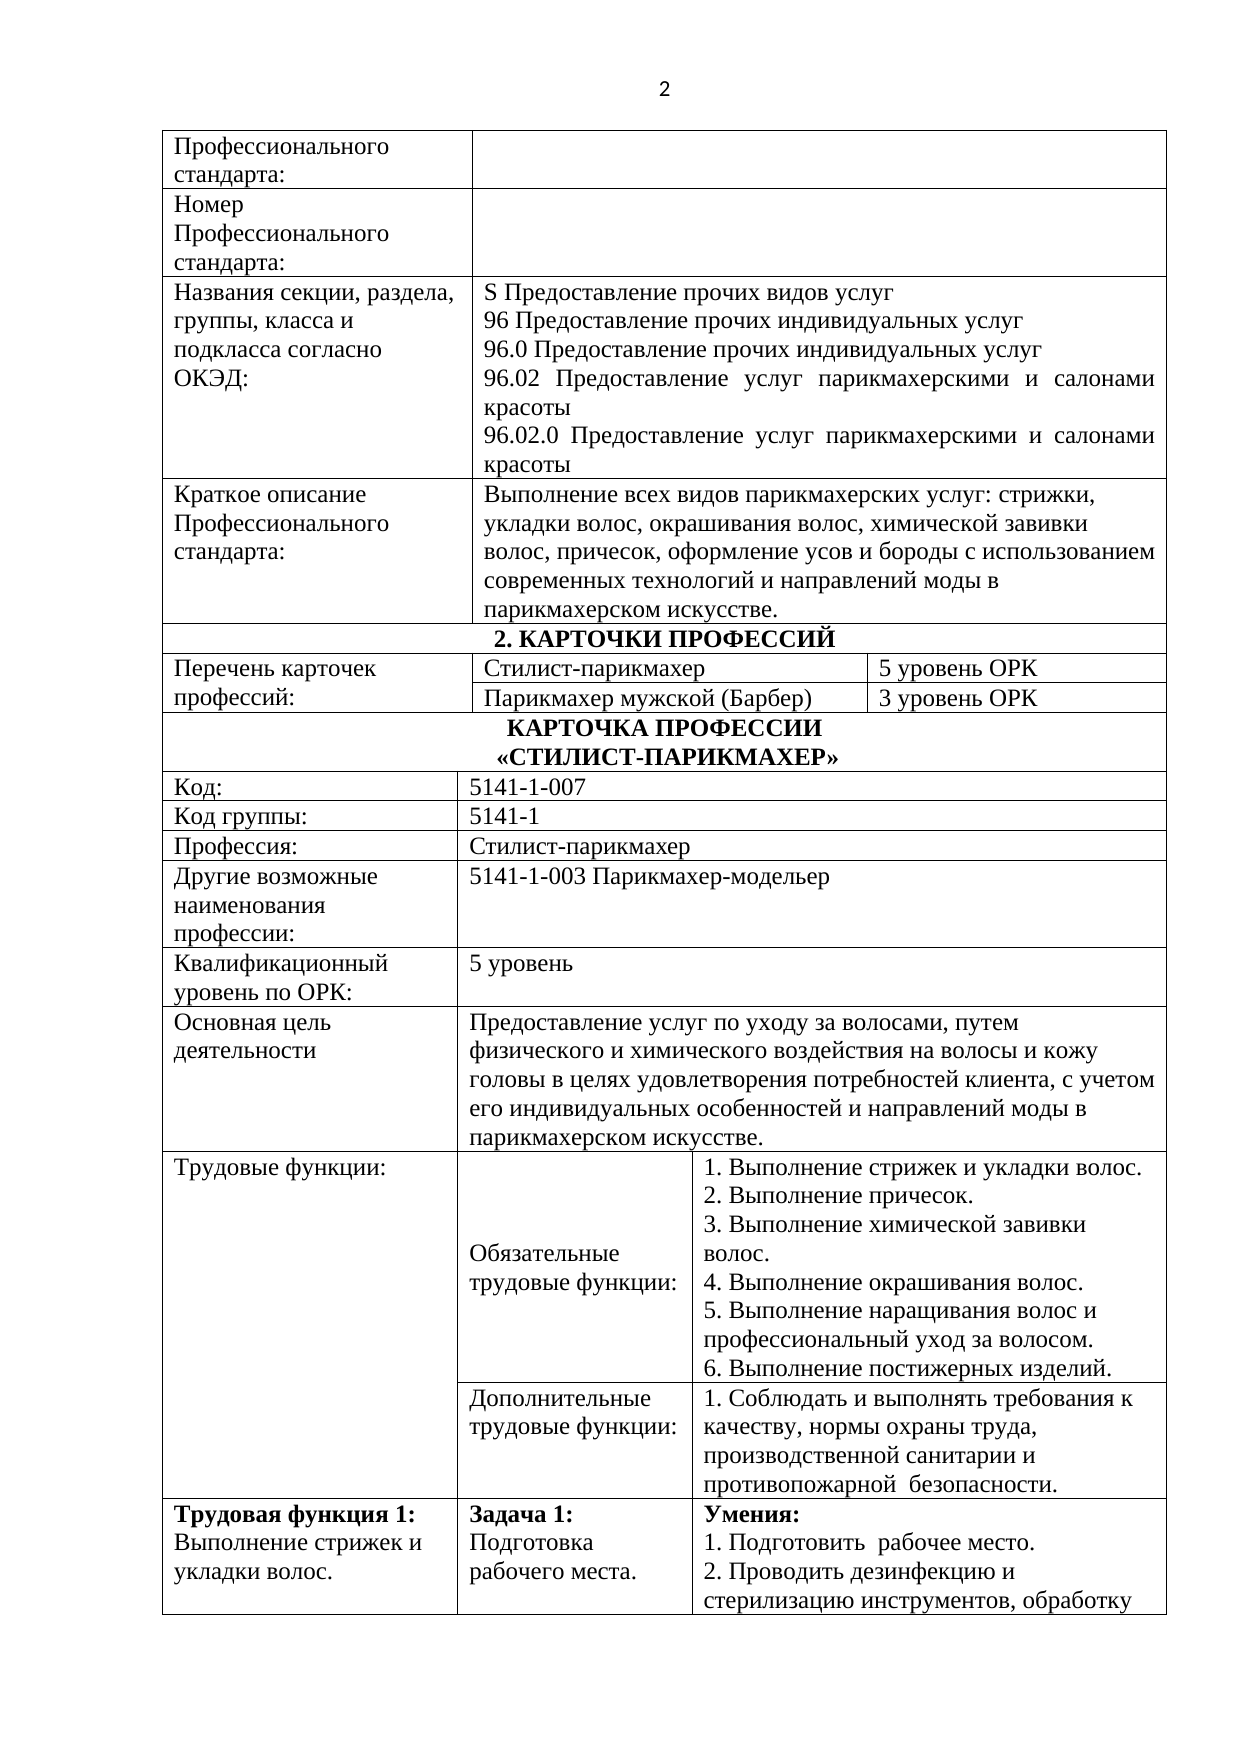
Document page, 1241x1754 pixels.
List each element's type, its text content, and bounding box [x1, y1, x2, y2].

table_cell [473, 131, 1166, 188]
table_cell Стилист-парикмахер [458, 831, 1166, 860]
table_cell Перечень карточек профессий: [163, 654, 472, 712]
table_cell 5141-1 [458, 801, 1166, 830]
table_cell Предоставление услуг по уходу за волосами, путем физического и химического воздействия на волосы и кожу головы в целях удовлетворения потребностей клиента, с учетом его индивидуальных особенностей и направлений моды в парикмахерском искусстве. [458, 1007, 1166, 1151]
table_cell 3 уровень ОРК [868, 683, 1166, 712]
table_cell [163, 131, 472, 188]
table_cell 5 уровень [458, 948, 1166, 1006]
table_cell КАРТОЧКА ПРОФЕССИИ «СТИЛИСТ-ПАРИКМАХЕР» [163, 713, 1166, 771]
table_cell Трудовые функции: [163, 1152, 457, 1498]
table_cell Код группы: [163, 801, 457, 830]
table_cell Выполнение всех видов парикмахерских услуг: стрижки, укладки волос, окрашивания волос, химической завивки волос, причесок, оформление усов и бороды с использованием современных технологий и направлений моды в парикмахерском искусстве. [473, 479, 1166, 623]
table_cell Краткое описание Профессионального стандарта: [163, 479, 472, 623]
table_cell [473, 189, 1166, 276]
table_cell Код: [163, 772, 457, 800]
table_cell Обязательные трудовые функции: [458, 1152, 692, 1382]
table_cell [693, 1499, 1166, 1614]
table_cell Другие возможные наименования профессии: [163, 861, 457, 947]
table_cell 1. Соблюдать и выполнять требования к качеству, нормы охраны труда, производственной санитарии и противопожарной безопасности. [693, 1383, 1166, 1498]
table_cell Стилист-парикмахер [473, 654, 867, 682]
table_cell 5141-1-007 [458, 772, 1166, 800]
table_cell Основная цель деятельности [163, 1007, 457, 1151]
table_cell Профессия: [163, 831, 457, 860]
table_cell Квалификационный уровень по ОРК: [163, 948, 457, 1006]
table_cell Дополнительные трудовые функции: [458, 1383, 692, 1498]
table_cell Номер Профессионального стандарта: [163, 189, 472, 276]
table_cell Парикмахер мужской (Барбер) [473, 683, 867, 712]
table_cell 1. Выполнение стрижек и укладки волос. 2. Выполнение причесок. 3. Выполнение химической завивки волос. 4. Выполнение окрашивания волос. 5. Выполнение наращивания волос и профессиональный уход за волосом. 6. Выполнение постижерных изделий. [693, 1152, 1166, 1382]
table_cell 5141-1-003 Парикмахер-модельер [458, 861, 1166, 947]
table_cell 5 уровень ОРК [868, 654, 1166, 682]
table_cell Названия секции, раздела, группы, класса и подкласса согласно ОКЭД: [163, 277, 472, 478]
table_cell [163, 1499, 457, 1614]
table_cell S Предоставление прочих видов услуг 96 Предоставление прочих индивидуальных услуг 96.0 Предоставление прочих индивидуальных услуг 96.02 Предоставление услуг парикмахерскими и салонами красоты 96.02.0 Предоставление услуг парикмахерскими и салонами красоты [473, 277, 1166, 478]
table_cell 2. КАРТОЧКИ ПРОФЕССИЙ [163, 624, 1166, 652]
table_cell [458, 1499, 692, 1614]
